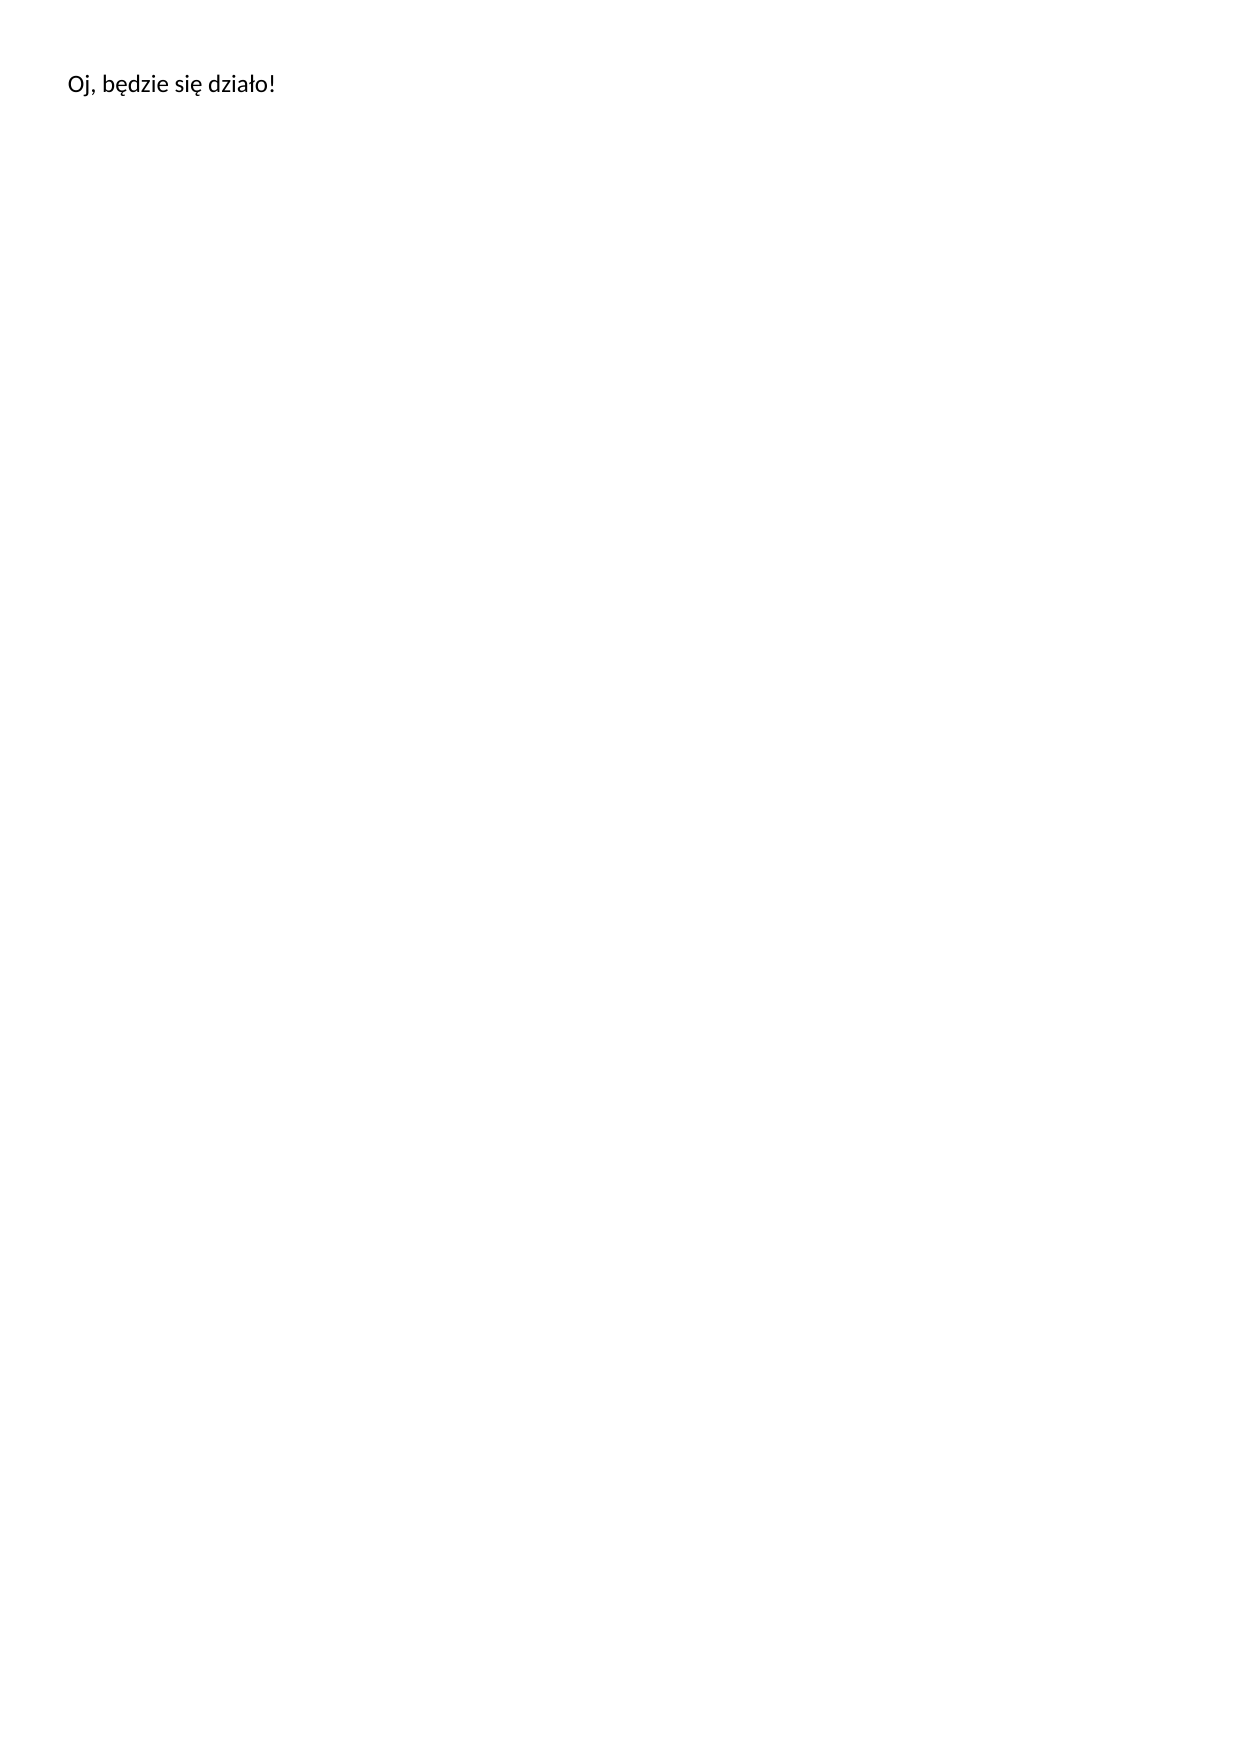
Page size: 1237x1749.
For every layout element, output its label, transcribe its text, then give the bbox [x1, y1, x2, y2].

text Oj, będzie się działo! [68, 68, 1169, 98]
